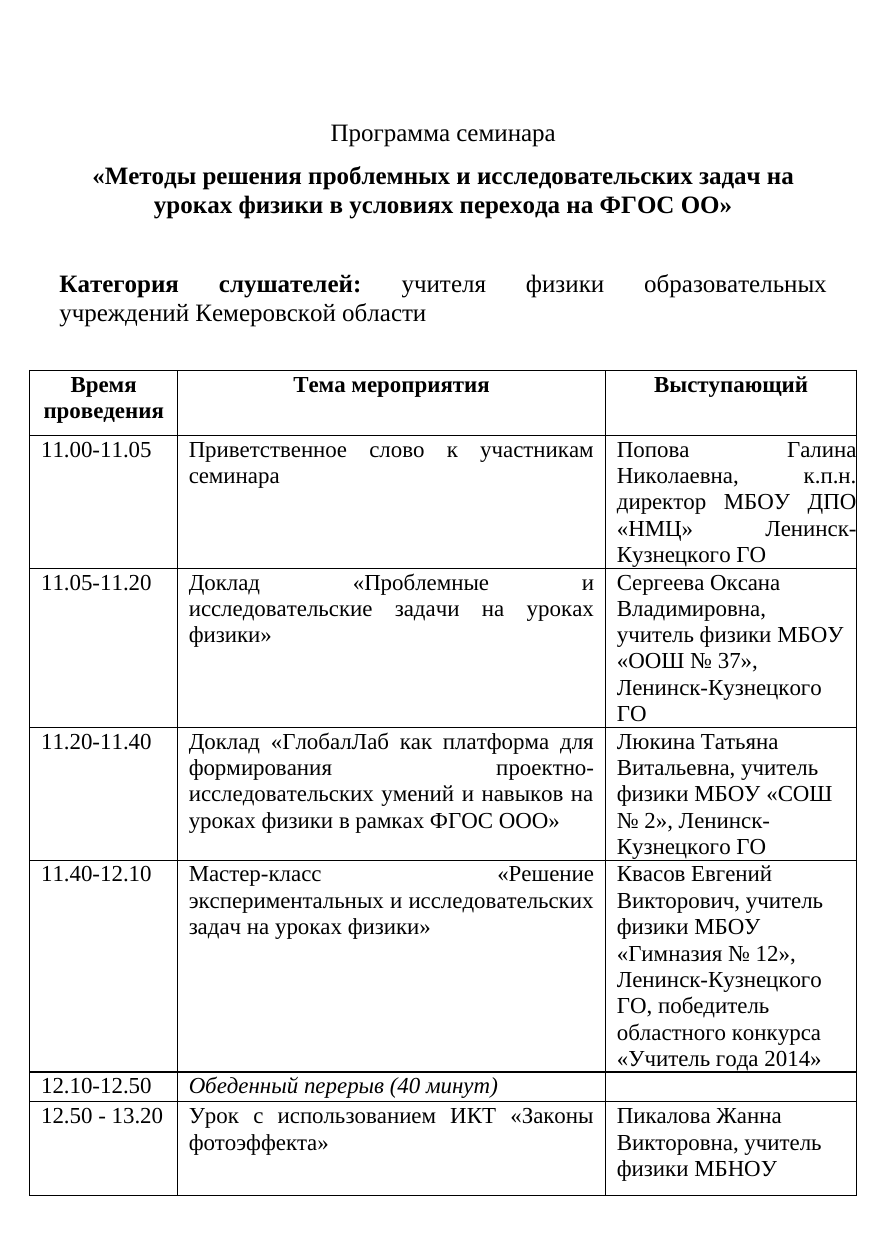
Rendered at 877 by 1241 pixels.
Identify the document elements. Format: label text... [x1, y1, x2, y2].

table_header Тема мероприятия [178, 371, 605, 435]
table_cell Мастер-класс «Решение экспериментальных и исследовательских задач на уроках физики» [178, 861, 605, 1071]
text Программа семинара [59, 118, 827, 147]
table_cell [606, 1102, 856, 1195]
table_cell 12.10-12.50 [30, 1073, 177, 1101]
text «Методы решения проблемных и исследовательских задач на уроках физики в условиях перехода на ФГОС ОО» [59, 161, 827, 219]
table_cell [178, 1102, 605, 1195]
table_cell Сергеева Оксана Владимировна, учитель физики МБОУ «ООШ № 37», Ленинск-Кузнецкого ГО [606, 569, 856, 727]
table_cell [606, 1073, 856, 1101]
table_cell 11.00-11.05 [30, 436, 177, 567]
table_header Выступающий [606, 371, 856, 435]
table_cell 12.50 - 13.20 [30, 1102, 177, 1195]
table_cell Попова Галина Николаевна, к.п.н. директор МБОУ ДПО «НМЦ» Ленинск-Кузнецкого ГО [606, 436, 856, 567]
table_cell Обеденный перерыв (40 минут) [178, 1073, 605, 1101]
table_header Время проведения [30, 371, 177, 435]
table_cell Приветственное слово к участникам семинара [178, 436, 605, 567]
text Категория слушателей: учителя физики образовательных учреждений Кемеровской области [59, 269, 827, 327]
table_cell 11.05-11.20 [30, 569, 177, 727]
table_cell Доклад «ГлобалЛаб как платформа для формирования проектно-исследовательских умений и навыков на уроках физики в рамках ФГОС ООО» [178, 728, 605, 859]
table_cell Квасов Евгений Викторович, учитель физики МБОУ «Гимназия № 12», Ленинск-Кузнецкого ГО, победитель областного конкурса «Учитель года 2014» [606, 861, 856, 1071]
table_cell 11.40-12.10 [30, 861, 177, 1071]
table_cell 11.20-11.40 [30, 728, 177, 859]
table_cell Доклад «Проблемные и исследовательские задачи на уроках физики» [178, 569, 605, 727]
table_cell Люкина Татьяна Витальевна, учитель физики МБОУ «СОШ № 2», Ленинск-Кузнецкого ГО [606, 728, 856, 859]
